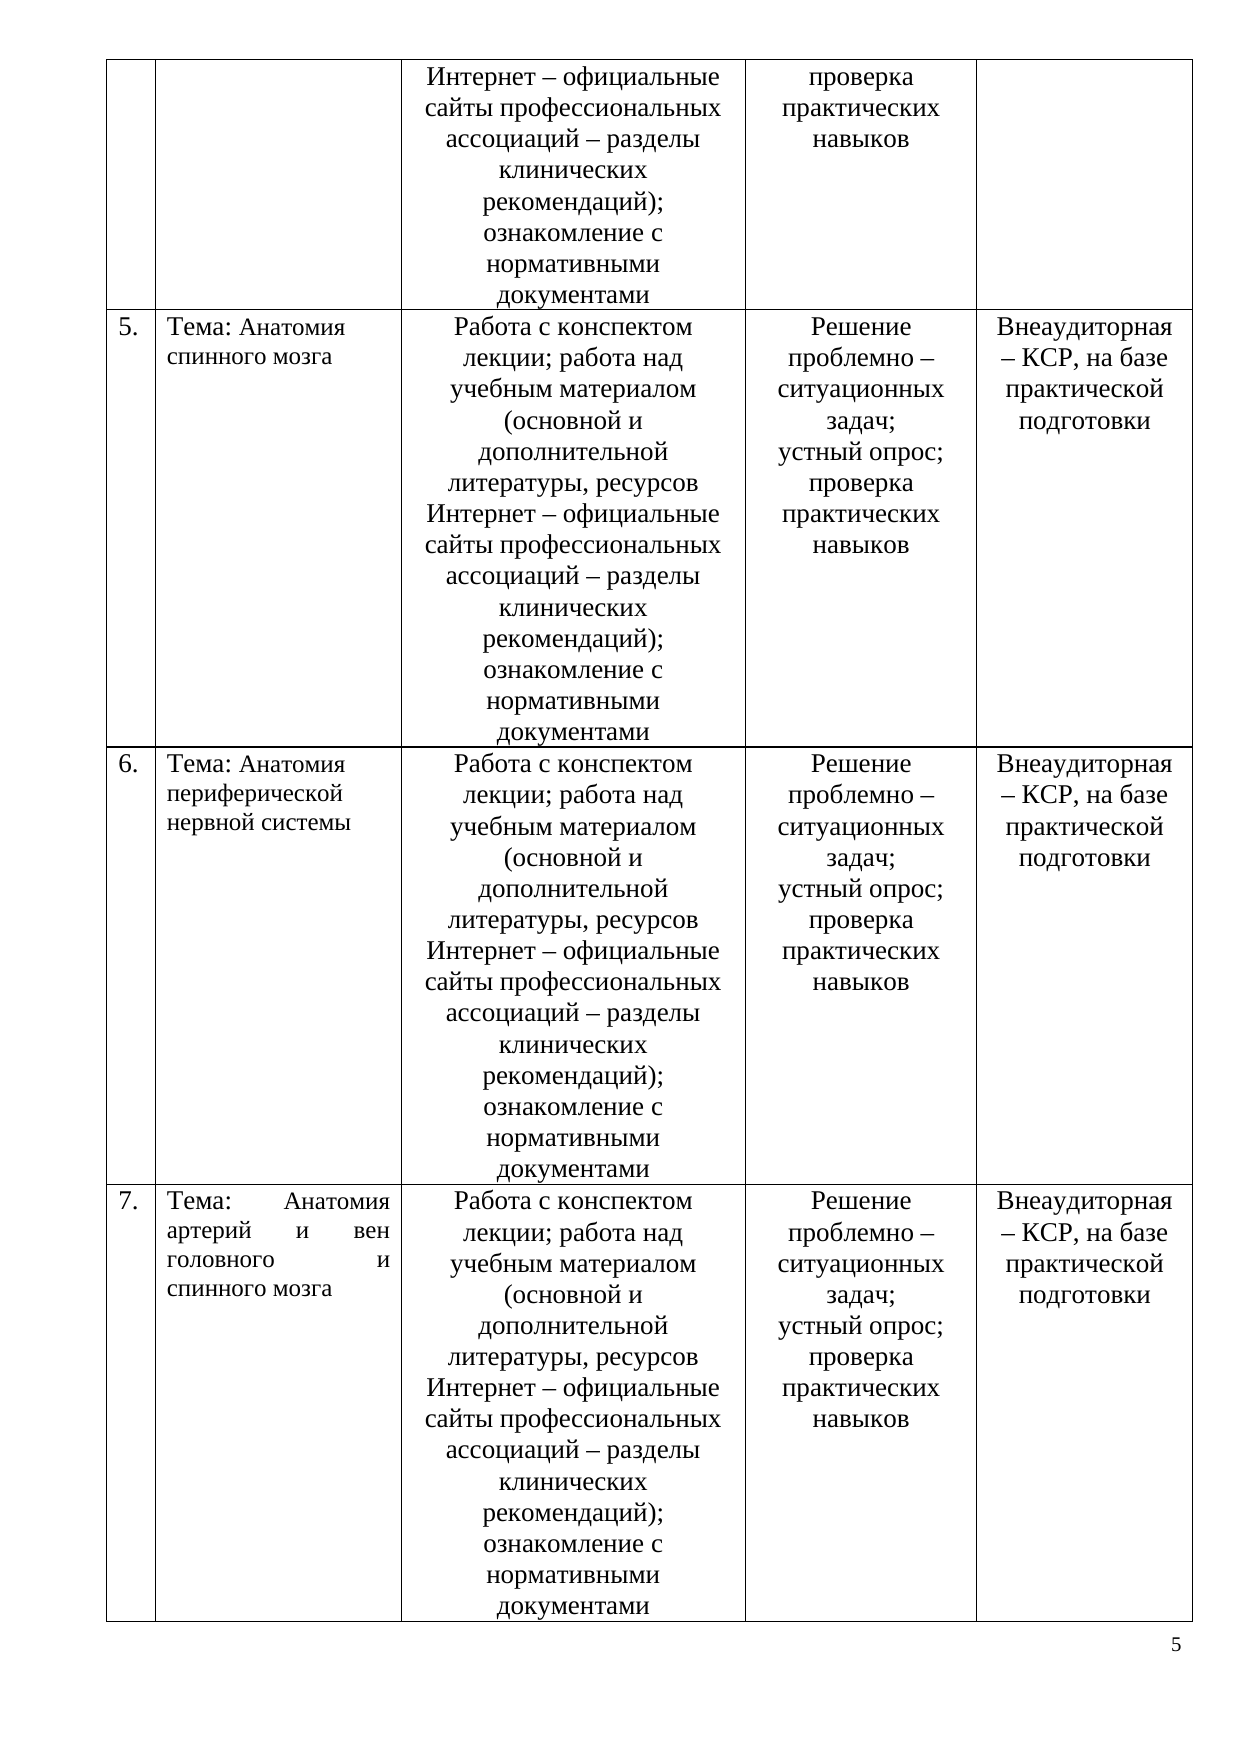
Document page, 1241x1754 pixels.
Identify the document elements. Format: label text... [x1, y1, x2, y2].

table_cell [107, 1185, 155, 1621]
table_cell Внеаудиторная – КСР, на базе практической подготовки [977, 310, 1192, 746]
table_cell Внеаудиторная – КСР, на базе практической подготовки [977, 748, 1192, 1183]
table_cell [977, 1185, 1192, 1621]
table_cell [107, 748, 155, 1183]
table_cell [402, 1185, 745, 1621]
table_cell [107, 310, 155, 746]
table_cell Тема: Анатомия периферической нервной системы [156, 748, 401, 1183]
table_cell Тема: Анатомия артерий и вен головного и спинного мозга [156, 1185, 401, 1621]
table_cell Тема: Анатомия спинного мозга [156, 310, 401, 746]
table_cell Решение проблемно – ситуационных задач; устный опрос; проверка практических навыков [746, 1185, 976, 1621]
table_cell [107, 60, 155, 309]
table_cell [156, 60, 401, 309]
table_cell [977, 60, 1192, 309]
table_cell Решение проблемно – ситуационных задач; устный опрос; проверка практических навыков [746, 310, 976, 746]
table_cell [402, 60, 745, 309]
table_cell Решение проблемно – ситуационных задач; устный опрос; проверка практических навыков [746, 748, 976, 1183]
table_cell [746, 60, 976, 309]
